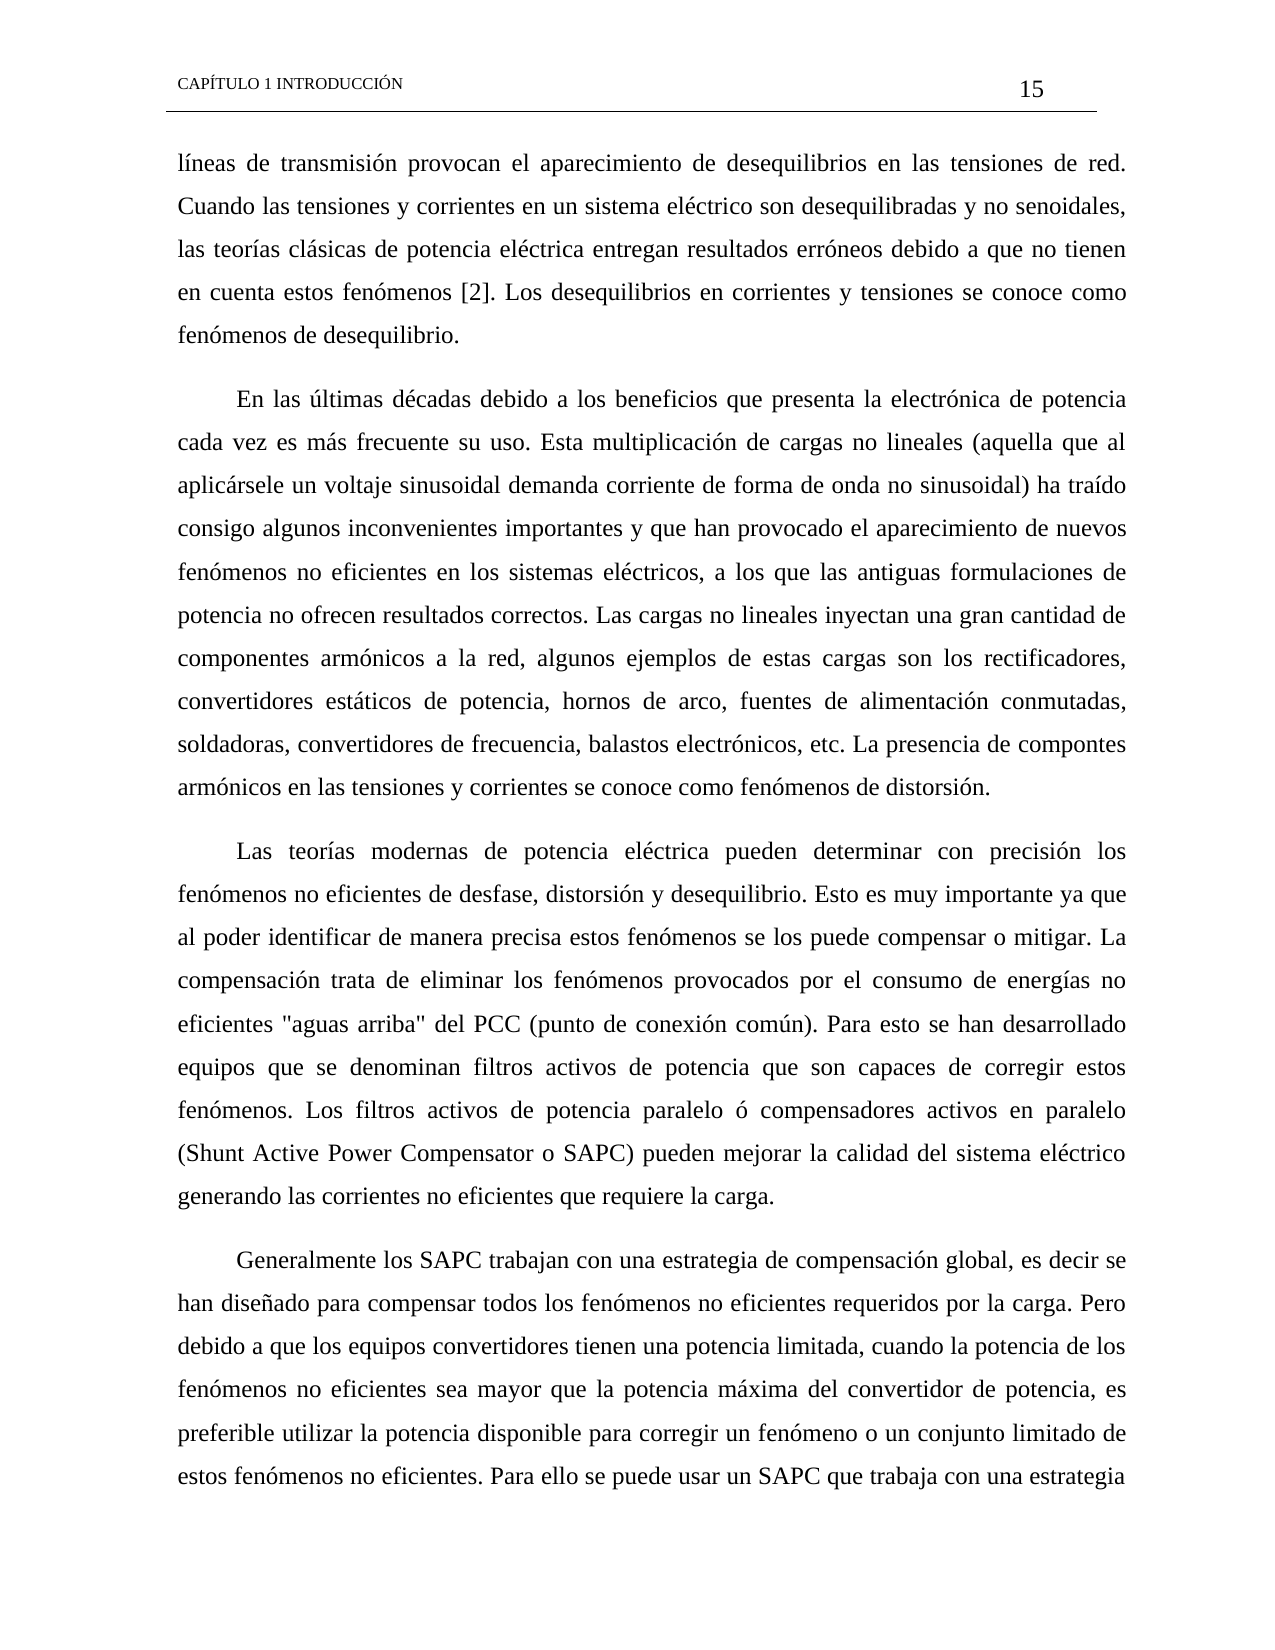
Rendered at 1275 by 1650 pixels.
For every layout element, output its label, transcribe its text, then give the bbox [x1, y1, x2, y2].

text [177, 1245, 1127, 1489]
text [177, 148, 1127, 349]
text En las últimas décadas debido a los beneficios que presenta la electrónica de potencia cada vez es más frecuente su uso. Esta multiplicación de cargas no lineales (aquella que al aplicársele un voltaje sinusoidal demanda corriente de forma de onda no sinusoidal) ha traído consigo algunos inconvenientes importantes y que han provocado el aparecimiento de nuevos fenómenos no eficientes en los sistemas eléctricos, a los que las antiguas formulaciones de potencia no ofrecen resultados correctos. Las cargas no lineales inyectan una gran cantidad de componentes armónicos a la red, algunos ejemplos de estas cargas son los rectificadores, convertidores estáticos de potencia, hornos de arco, fuentes de alimentación conmutadas, soldadoras, convertidores de frecuencia, balastos electrónicos, etc. La presencia de compontes armónicos en las tensiones y corrientes se conoce como fenómenos de distorsión. [177, 384, 1127, 801]
text Las teorías modernas de potencia eléctrica pueden determinar con precisión los fenómenos no eficientes de desfase, distorsión y desequilibrio. Esto es muy importante ya que al poder identificar de manera precisa estos fenómenos se los puede compensar o mitigar. La compensación trata de eliminar los fenómenos provocados por el consumo de energías no eficientes "aguas arriba" del PCC (punto de conexión común). Para esto se han desarrollado equipos que se denominan filtros activos de potencia que son capaces de corregir estos fenómenos. Los filtros activos de potencia paralelo ó compensadores activos en paralelo (Shunt Active Power Compensator o SAPC) pueden mejorar la calidad del sistema eléctrico generando las corrientes no eficientes que requiere la carga. [177, 836, 1127, 1210]
